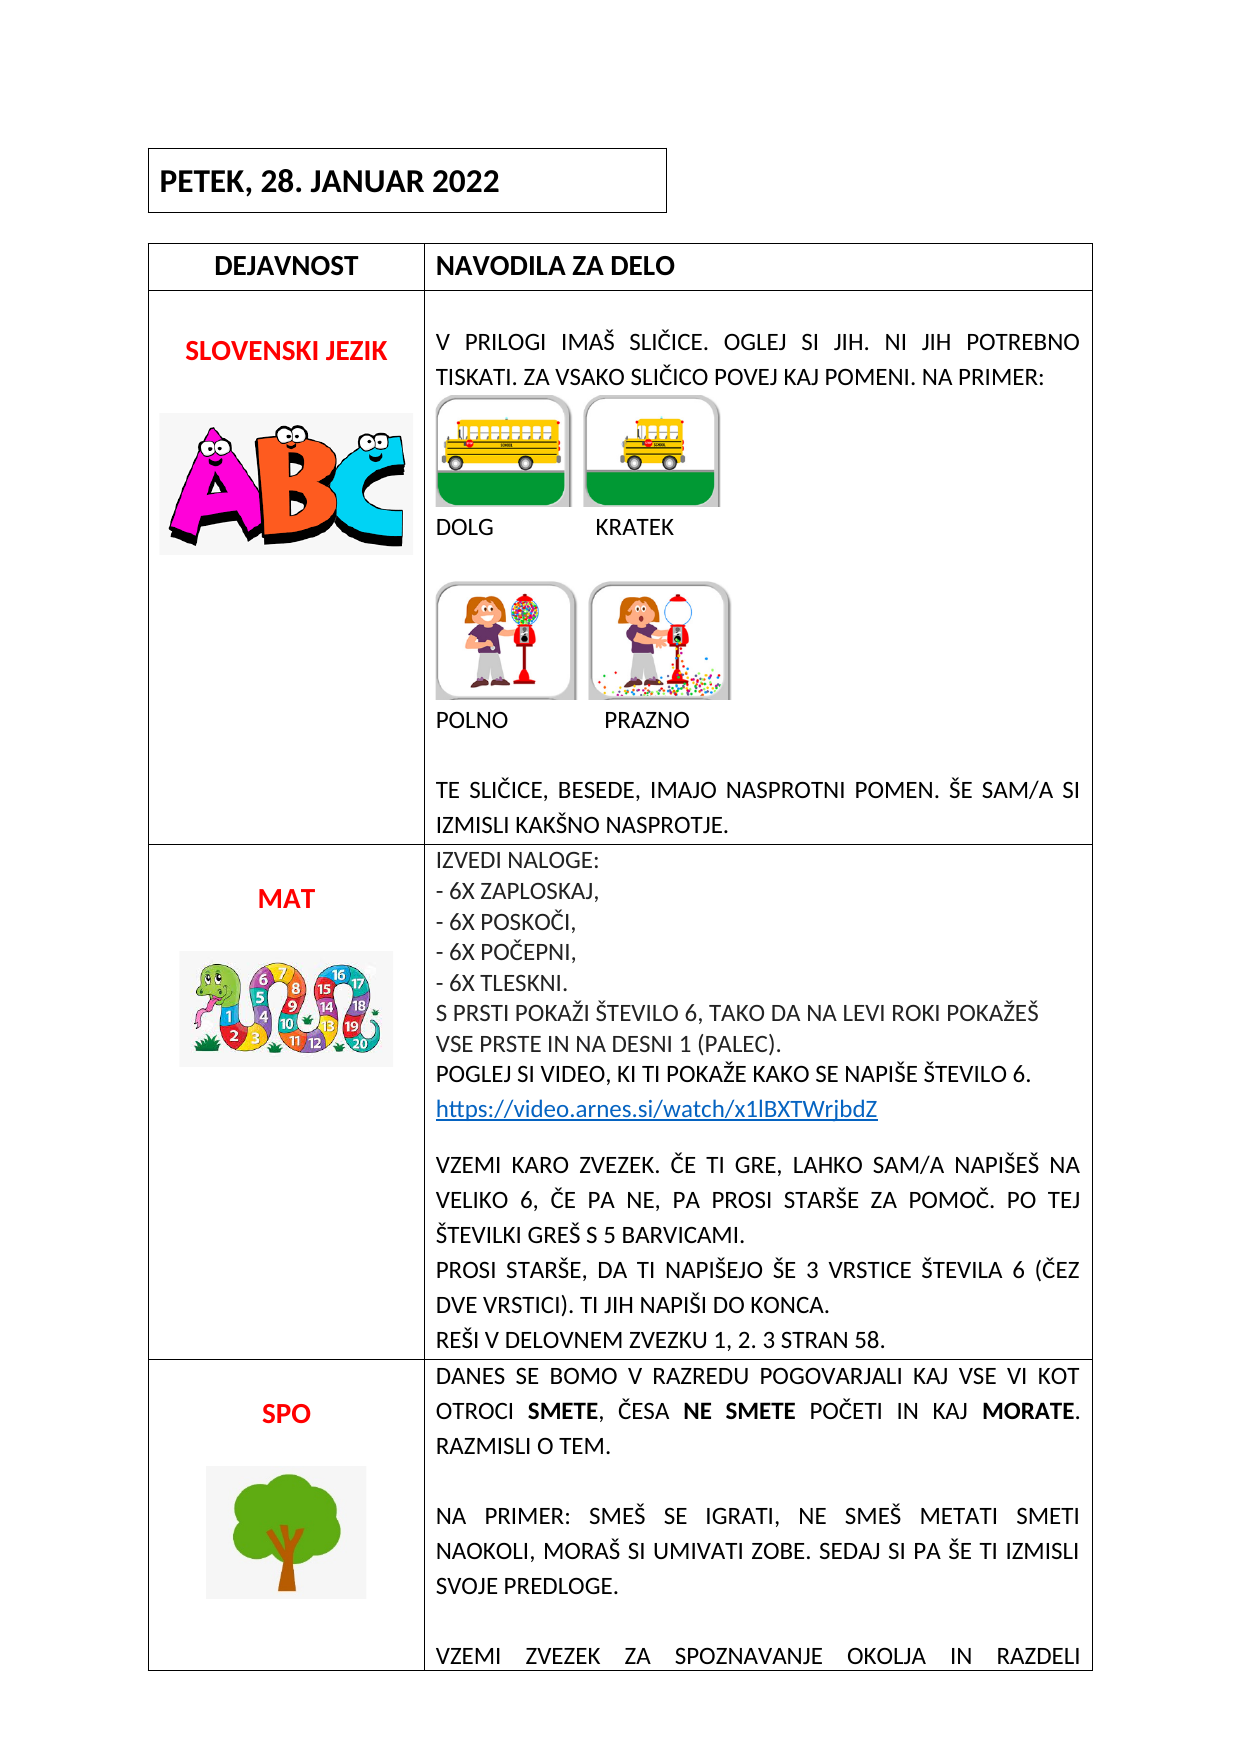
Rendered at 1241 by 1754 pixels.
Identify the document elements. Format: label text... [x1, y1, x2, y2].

picture [159, 413, 414, 555]
picture [206, 1466, 367, 1599]
table_header PETEK, 28. JANUAR 2022 [149, 149, 666, 212]
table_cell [425, 1360, 1092, 1670]
picture [179, 951, 394, 1067]
table_cell IZVEDI NALOGE: - 6X ZAPLOSKAJ, - 6X POSKOČI, - 6X POČEPNI, - 6X TLESKNI. S PRSTI POKAŽI ŠTEVILO 6, TAKO DA NA LEVI ROKI POKAŽEŠ VSE PRSTE IN NA DESNI 1 (PALEC). POGLEJ SI VIDEO, KI TI POKAŽE KAKO SE NAPIŠE ŠTEVILO 6. https://video.arnes.si/watch/x1lBXTWrjbdZ VZEMI KARO ZVEZEK. ČE TI GRE, LAHKO SAM/A NAPIŠEŠ NA VELIKO 6, ČE PA NE, PA PROSI STARŠE ZA POMOČ. PO TEJ ŠTEVILKI GREŠ S 5 BARVICAMI. PROSI STARŠE, DA TI NAPIŠEJO ŠE 3 VRSTICE ŠTEVILA 6 (ČEZ DVE VRSTICI). TI JIH NAPIŠI DO KONCA. REŠI V DELOVNEM ZVEZKU 1, 2. 3 STRAN 58. [425, 845, 1092, 1359]
table_cell SPO [149, 1360, 424, 1670]
picture [435, 580, 732, 700]
table_header NAVODILA ZA DELO [425, 244, 1092, 290]
picture [435, 395, 721, 507]
table_header DEJAVNOST [149, 244, 424, 290]
table_cell V PRILOGI IMAŠ SLIČICE. OGLEJ SI JIH. NI JIH POTREBNO TISKATI. ZA VSAKO SLIČICO POVEJ KAJ POMENI. NA PRIMER: DOLG KRATEK POLNO PRAZNO TE SLIČICE, BESEDE, IMAJO NASPROTNI POMEN. ŠE SAM/A SI IZMISLI KAKŠNO NASPROTJE. [425, 291, 1092, 843]
table_cell SLOVENSKI JEZIK [149, 291, 424, 843]
table_cell MAT [149, 845, 424, 1359]
